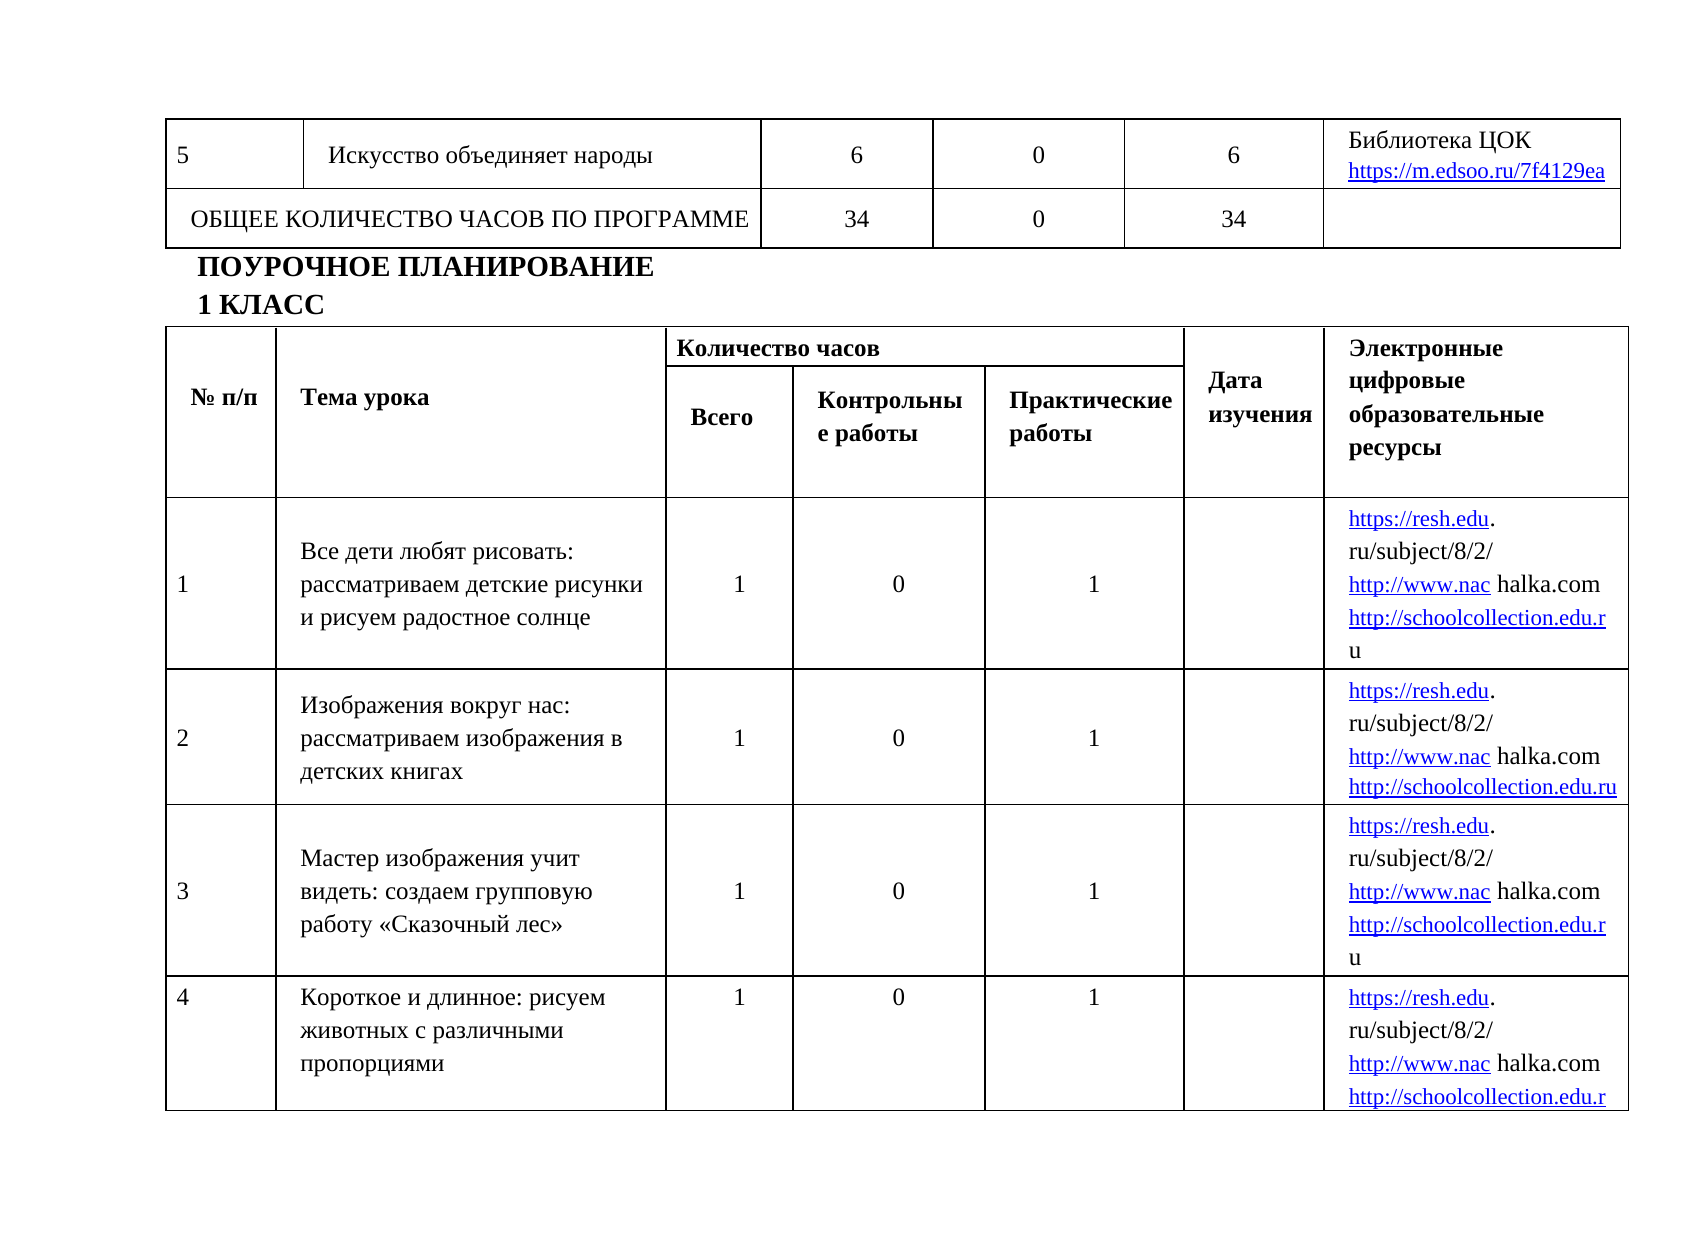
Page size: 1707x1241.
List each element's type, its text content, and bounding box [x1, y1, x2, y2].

table_cell 34 [1125, 189, 1323, 247]
table_cell 1 [986, 977, 1183, 1110]
table_cell 4 [167, 977, 275, 1110]
text 1 КЛАСС [190, 287, 1618, 321]
table_cell 1 [667, 977, 792, 1110]
table_cell 0 [794, 498, 984, 668]
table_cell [1324, 120, 1620, 188]
table_cell Все дети любят рисовать: рассматриваем детские рисунки и рисуем радостное солнце [277, 498, 665, 668]
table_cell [277, 977, 665, 1110]
table_cell Искусство объединяет народы [304, 120, 760, 188]
table_cell 1 [986, 670, 1183, 804]
table_cell 0 [794, 670, 984, 804]
table_cell Мастер изображения учит видеть: создаем групповую работу «Сказочный лес» [277, 805, 665, 975]
table_header № п/п [167, 327, 276, 497]
table_cell 1 [986, 805, 1183, 975]
table_cell https://resh.edu. ru/subject/8/2/ http://www.nac halka.com http://schoolcollection.edu.ru [1325, 670, 1628, 804]
table_cell Контрольные работы [794, 367, 984, 497]
table_cell [1324, 189, 1620, 247]
table_cell [1185, 498, 1323, 668]
table_cell 6 [762, 120, 932, 188]
table_cell 1 [667, 670, 792, 804]
table_cell 5 [167, 120, 303, 188]
table_cell Всего [667, 367, 792, 497]
table_cell 3 [167, 805, 275, 975]
table_cell 0 [794, 977, 984, 1110]
table_cell 0 [934, 120, 1124, 188]
table_cell 1 [167, 498, 275, 668]
table_cell [1185, 670, 1323, 804]
table_header Количество часов [667, 327, 1184, 365]
table_cell 0 [934, 189, 1124, 247]
table_cell https://resh.edu. ru/subject/8/2/ http://www.nac halka.com http://schoolcollection.edu.r u [1325, 498, 1628, 668]
table_cell 0 [794, 805, 984, 975]
table_cell 2 [167, 670, 275, 804]
table_cell Практические работы [986, 367, 1183, 497]
table_cell [1185, 977, 1323, 1110]
table_header Дата изучения [1185, 327, 1324, 497]
text ПОУРОЧНОЕ ПЛАНИРОВАНИЕ [190, 249, 1618, 282]
table_cell 1 [986, 498, 1183, 668]
table_cell 1 [667, 498, 792, 668]
table_cell https://resh.edu. ru/subject/8/2/ http://www.nac halka.com http://schoolcollection.edu.r u [1325, 805, 1628, 975]
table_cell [1325, 977, 1628, 1110]
table_cell ОБЩЕЕ КОЛИЧЕСТВО ЧАСОВ ПО ПРОГРАММЕ [167, 189, 760, 247]
table_cell [1185, 805, 1323, 975]
table_cell 34 [762, 189, 932, 247]
table_cell 1 [667, 805, 792, 975]
table_cell 6 [1125, 120, 1323, 188]
table_cell Изображения вокруг нас: рассматриваем изображения в детских книгах [277, 670, 665, 804]
table_header Электронные цифровые образовательные ресурсы [1325, 327, 1628, 497]
table_header Тема урока [277, 327, 666, 497]
